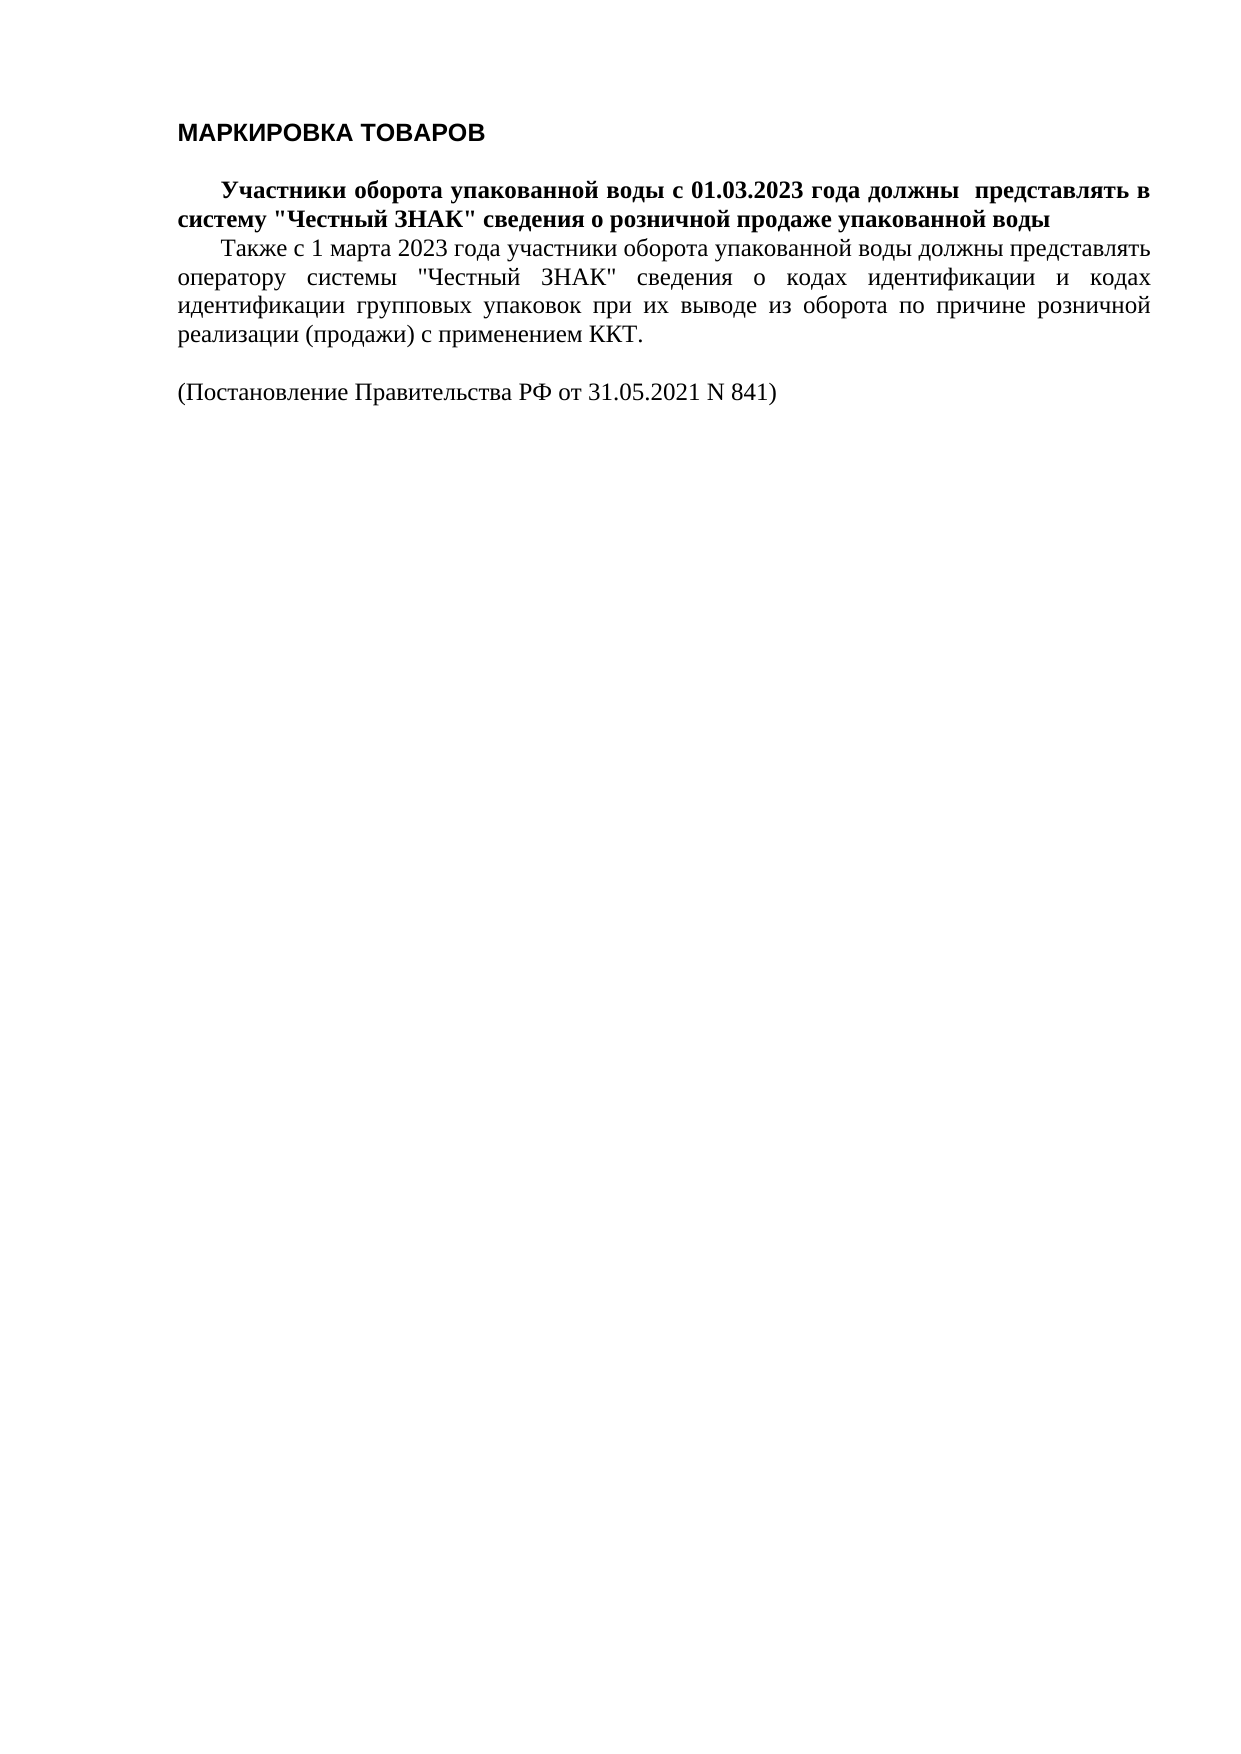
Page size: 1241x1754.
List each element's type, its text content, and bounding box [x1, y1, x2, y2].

text МАРКИРОВКА ТОВАРОВ [177, 118, 1152, 147]
text Также с 1 марта 2023 года участники оборота упакованной воды должны представлять оператору системы "Честный ЗНАК" сведения о кодах идентификации и кодах идентификации групповых упаковок при их выводе из оборота по причине розничной реализации (продажи) с применением ККТ. [177, 233, 1152, 348]
text Участники оборота упакованной воды с 01.03.2023 года должны представлять в систему "Честный ЗНАК" сведения о розничной продаже упакованной воды [177, 176, 1152, 233]
text (Постановление Правительства РФ от 31.05.2021 N 841) [177, 377, 1152, 406]
